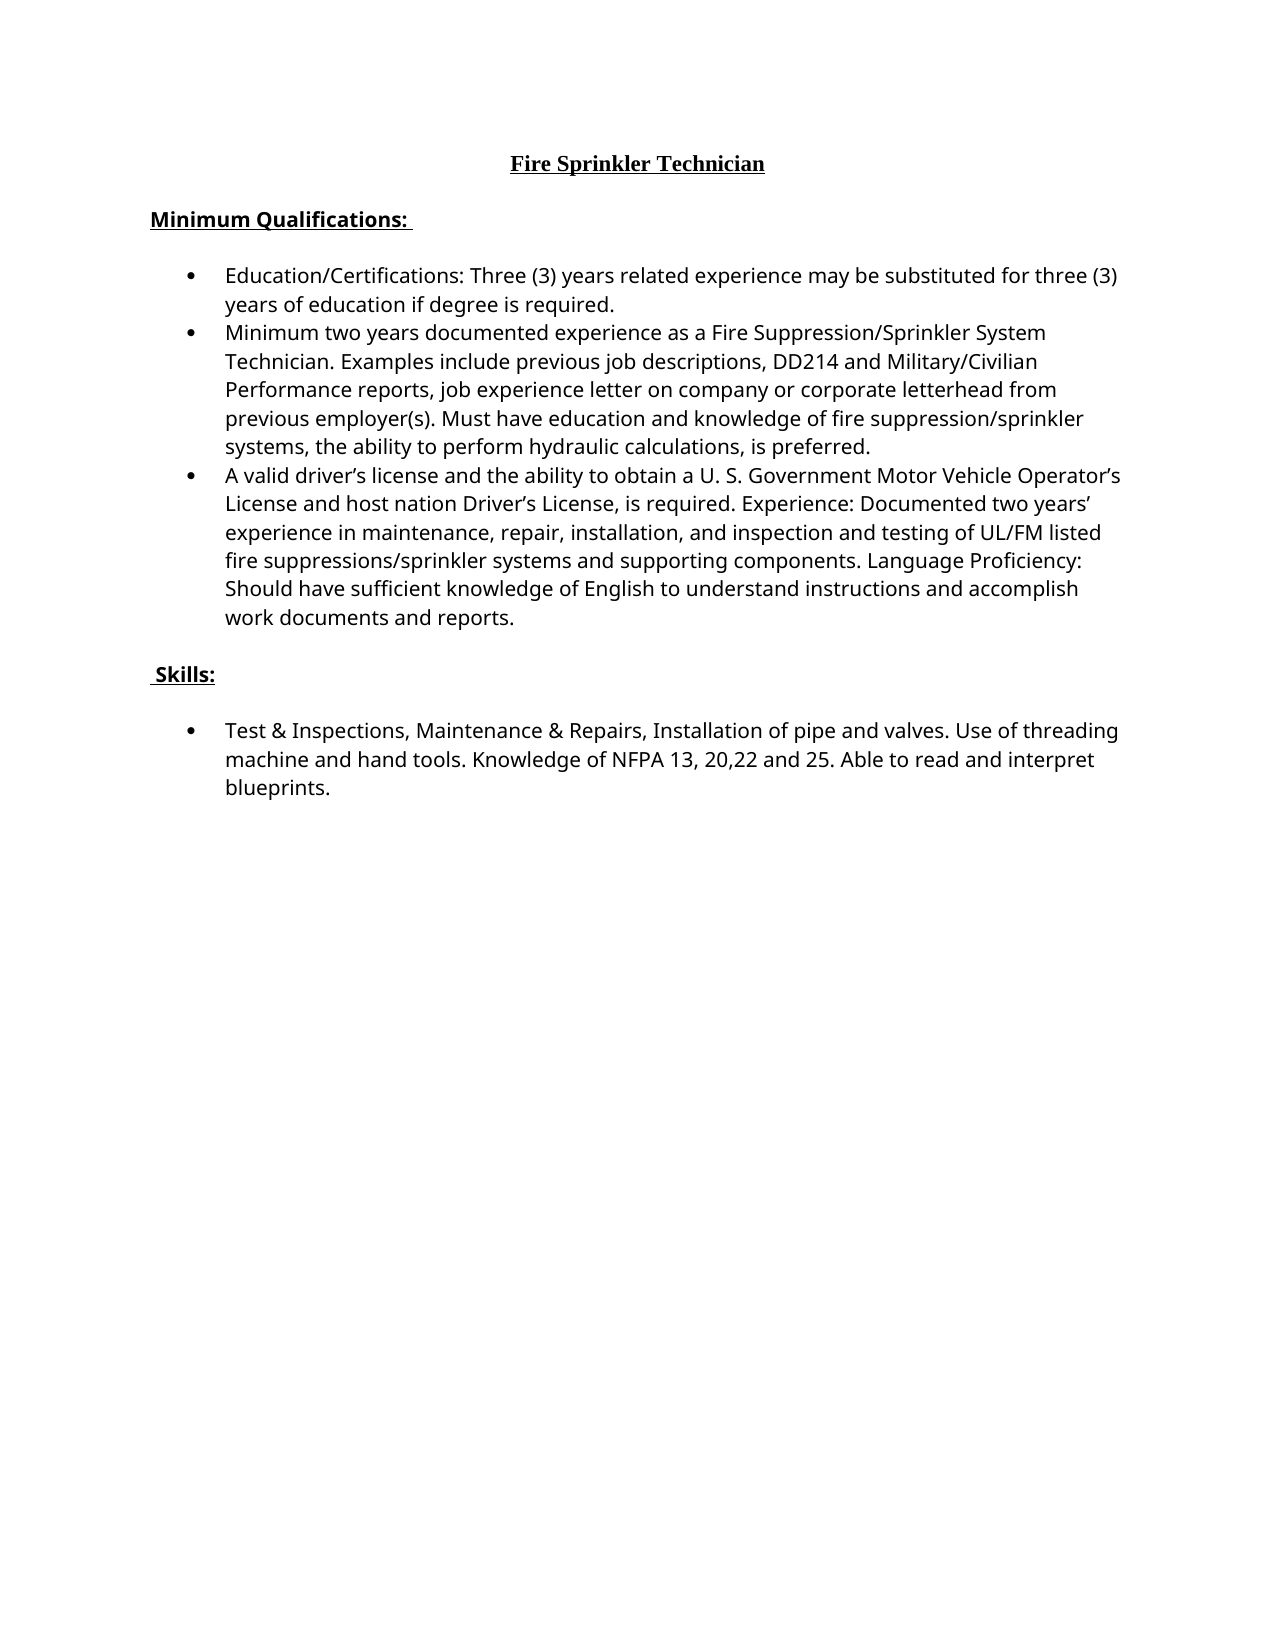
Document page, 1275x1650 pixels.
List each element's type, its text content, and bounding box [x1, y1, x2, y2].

text Minimum Qualifications: [150, 205, 1125, 233]
list Test & Inspections, Maintenance & Repairs, Installation of pipe and valves. Use of threading machine and hand tools. Knowledge of NFPA 13, 20,22 and 25. Able to read and interpret blueprints. [187, 717, 1125, 802]
text Skills: [150, 660, 1125, 688]
list Education/Certifications: Three (3) years related experience may be substituted for three (3) years of education if degree is required. [187, 262, 1125, 318]
text Fire Sprinkler Technician [150, 150, 1125, 176]
list A valid driver’s license and the ability to obtain a U. S. Government Motor Vehicle Operator’s License and host nation Driver’s License, is required. Experience: Documented two years’ experience in maintenance, repair, installation, and inspection and testing of UL/FM listed fire suppressions/sprinkler systems and supporting components. Language Proficiency: Should have sufficient knowledge of English to understand instructions and accomplish work documents and reports. [187, 461, 1125, 631]
list Minimum two years documented experience as a Fire Suppression/Sprinkler System Technician. Examples include previous job descriptions, DD214 and Military/Civilian Performance reports, job experience letter on company or corporate letterhead from previous employer(s). Must have education and knowledge of fire suppression/sprinkler systems, the ability to perform hydraulic calculations, is preferred. [187, 318, 1125, 461]
